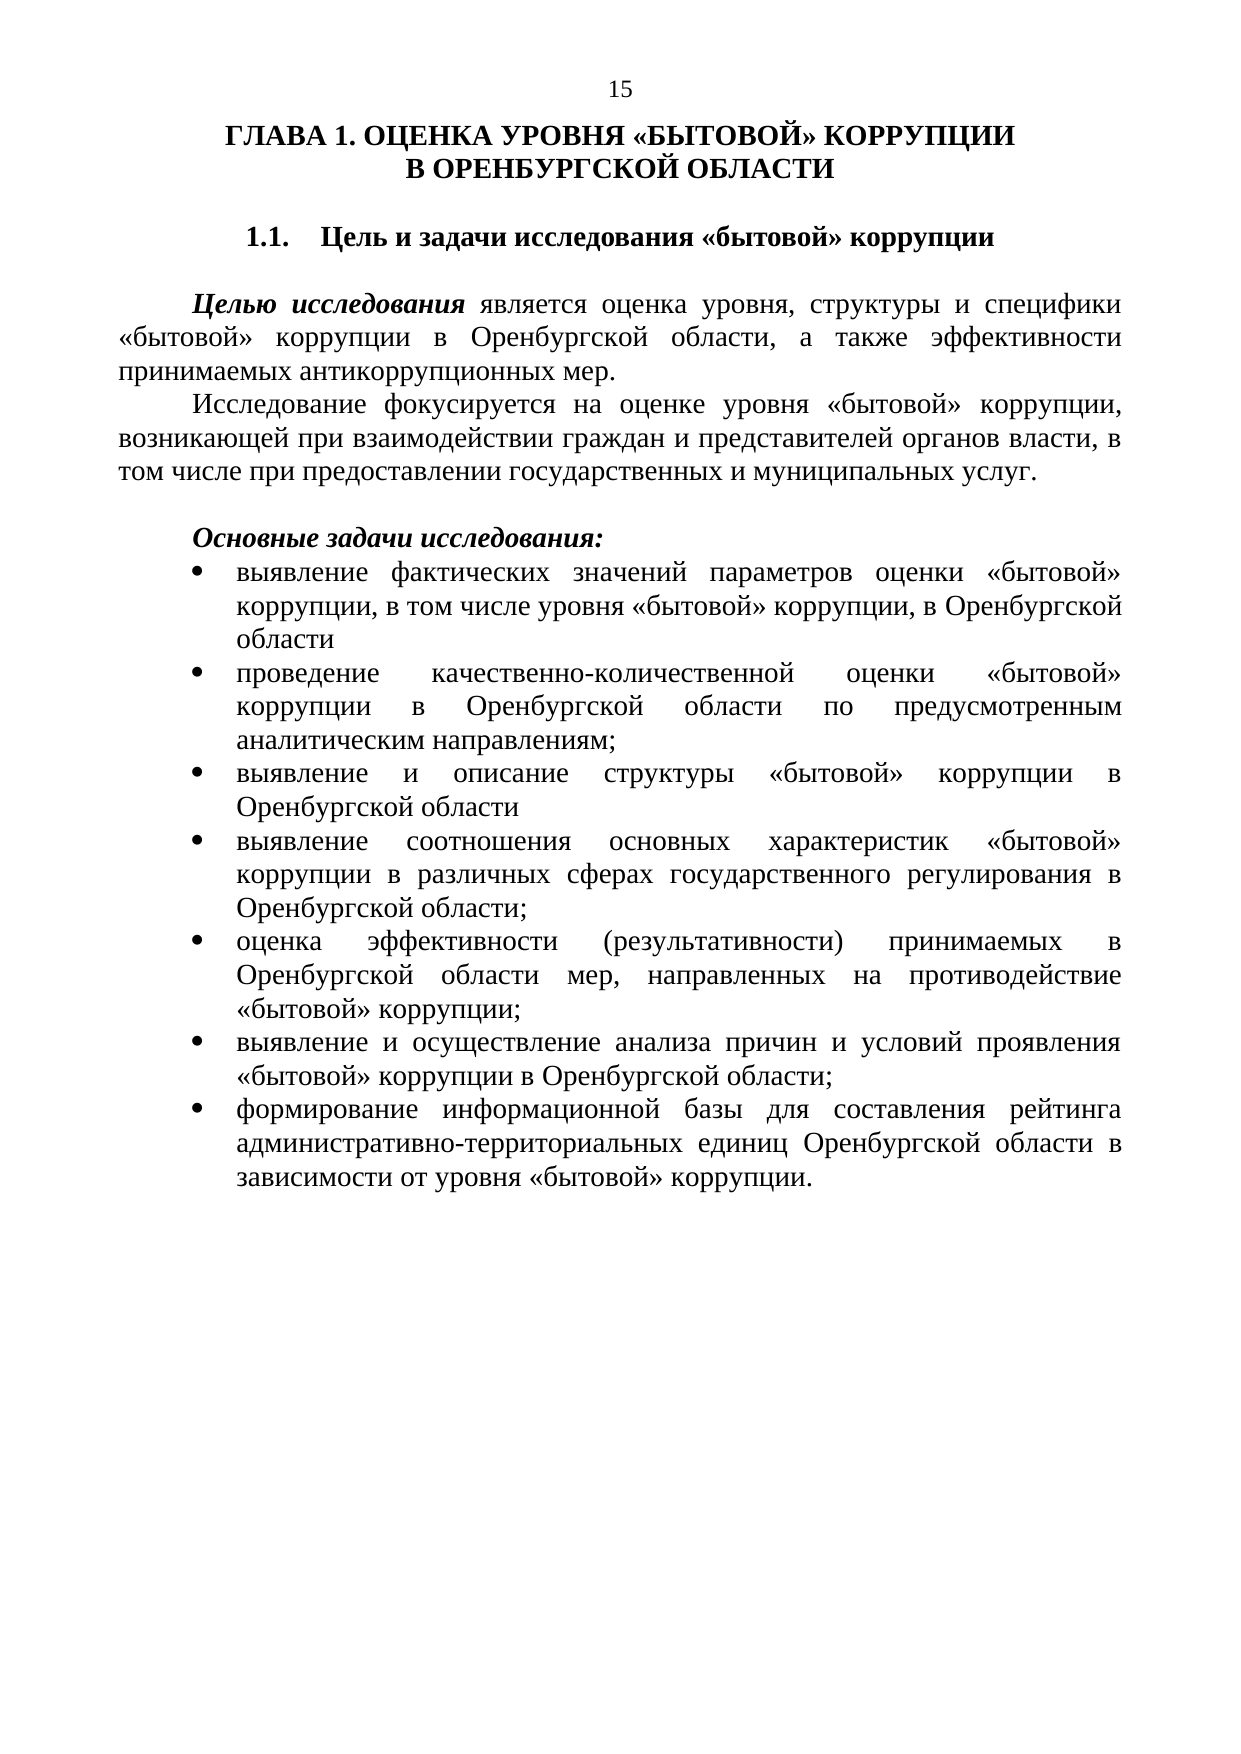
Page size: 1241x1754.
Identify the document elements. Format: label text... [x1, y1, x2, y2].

list выявление и осуществление анализа причин и условий проявления «бытовой» коррупции в Оренбургской области; [192, 1024, 1122, 1091]
text Основные задачи исследования: [118, 521, 1122, 554]
text Исследование фокусируется на оценке уровня «бытовой» коррупции, возникающей при взаимодействии граждан и представителей органов власти, в том числе при предоставлении государственных и муниципальных услуг. [118, 386, 1122, 487]
list проведение качественно-количественной оценки «бытовой» коррупции в Оренбургской области по предусмотренным аналитическим направлениям; [192, 655, 1122, 756]
list Цель и задачи исследования «бытовой» коррупции [118, 219, 1122, 252]
list оценка эффективности (результативности) принимаемых в Оренбургской области мер, направленных на противодействие «бытовой» коррупции; [192, 923, 1122, 1024]
text В ОРЕНБУРГСКОЙ ОБЛАСТИ [118, 152, 1122, 185]
list выявление соотношения основных характеристик «бытовой» коррупции в различных сферах государственного регулирования в Оренбургской области; [192, 823, 1122, 923]
list формирование информационной базы для составления рейтинга административно-территориальных единиц Оренбургской области в зависимости от уровня «бытовой» коррупции. [192, 1091, 1122, 1192]
text Целью исследования является оценка уровня, структуры и специфики «бытовой» коррупции в Оренбургской области, а также эффективности принимаемых антикоррупционных мер. [118, 286, 1122, 386]
list выявление и описание структуры «бытовой» коррупции в Оренбургской области [192, 756, 1122, 823]
list выявление фактических значений параметров оценки «бытовой» коррупции, в том числе уровня «бытовой» коррупции, в Оренбургской области [192, 554, 1122, 655]
text ГЛАВА 1. ОЦЕНКА УРОВНЯ «БЫТОВОЙ» КОРРУПЦИИ [118, 118, 1122, 152]
